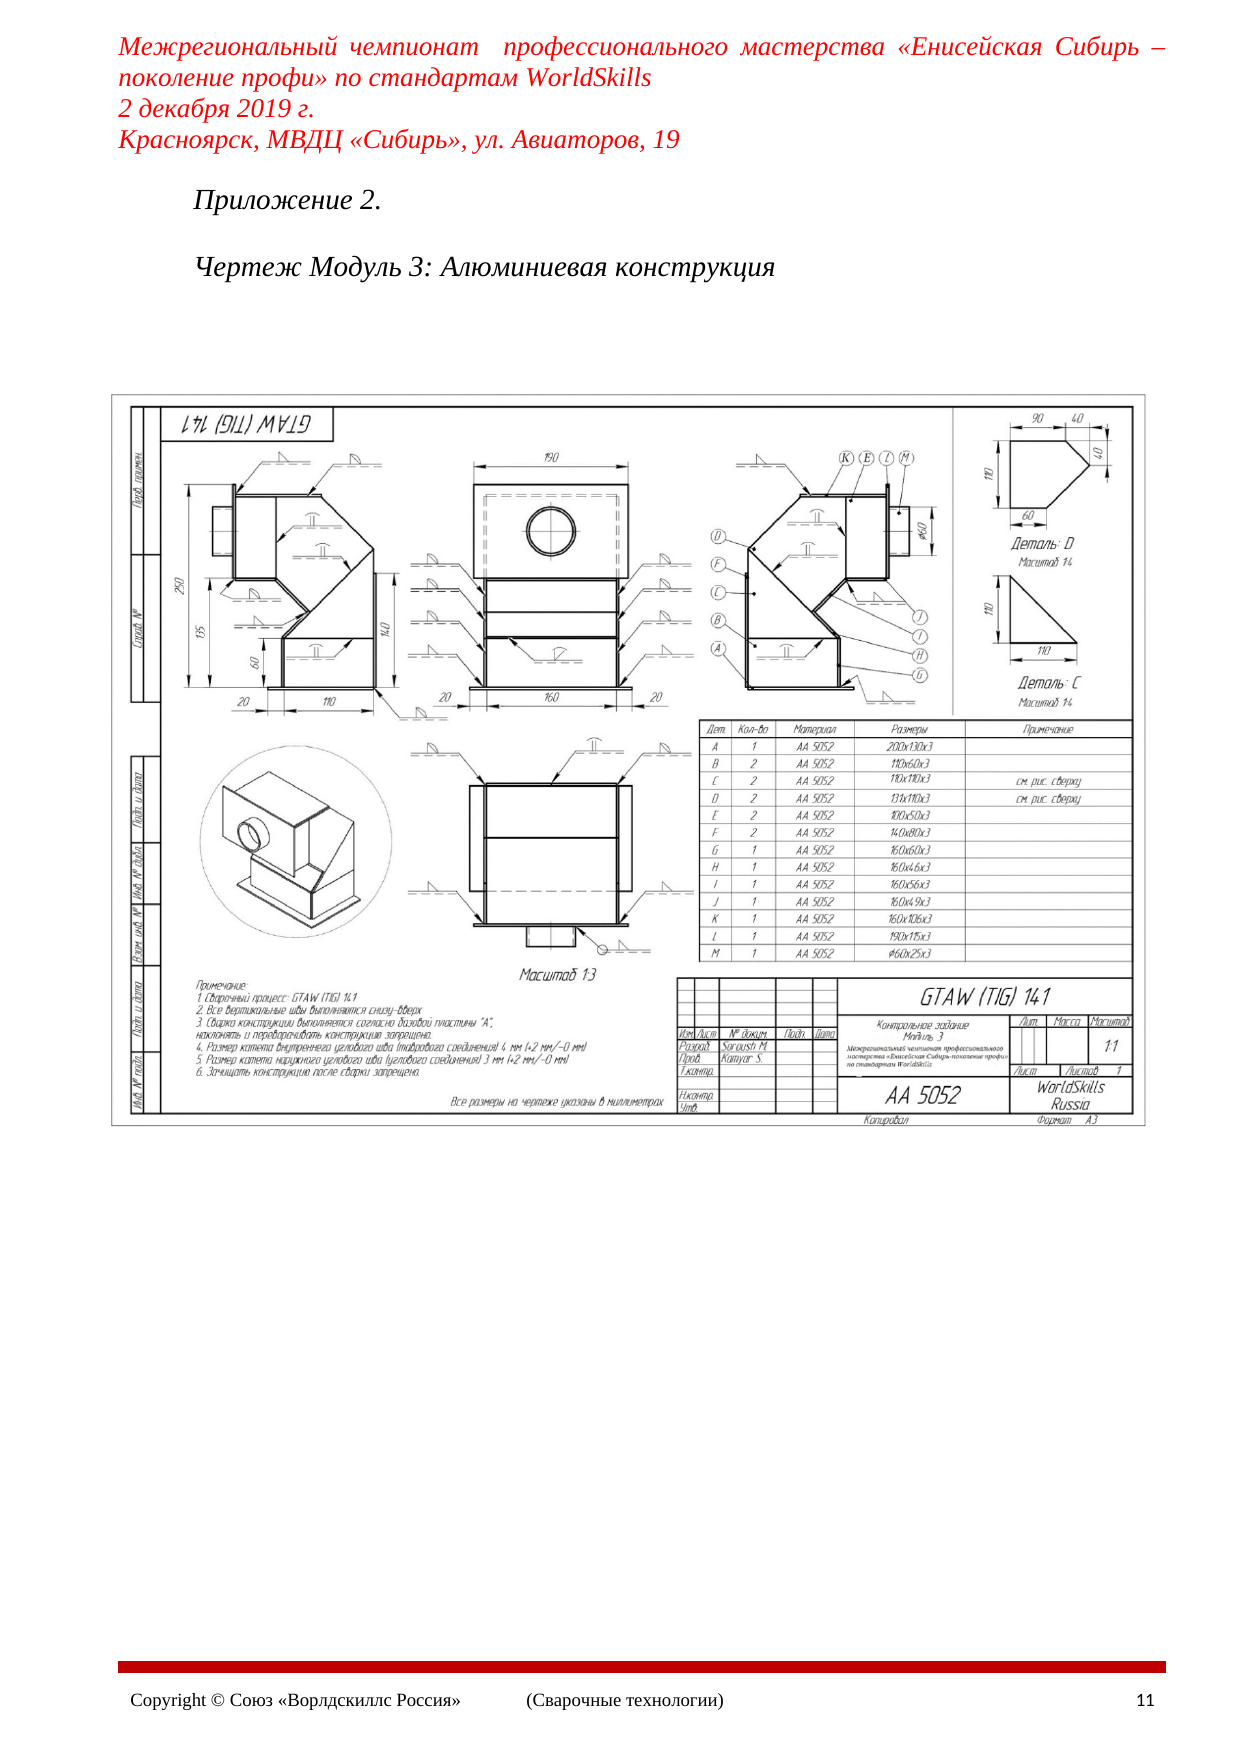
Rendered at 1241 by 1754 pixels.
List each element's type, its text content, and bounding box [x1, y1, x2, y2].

list Приложение 2. [193, 182, 1166, 216]
list Чертеж Модуль 3: Алюминиевая конструкция [193, 249, 1166, 283]
picture [110, 393, 1146, 1127]
